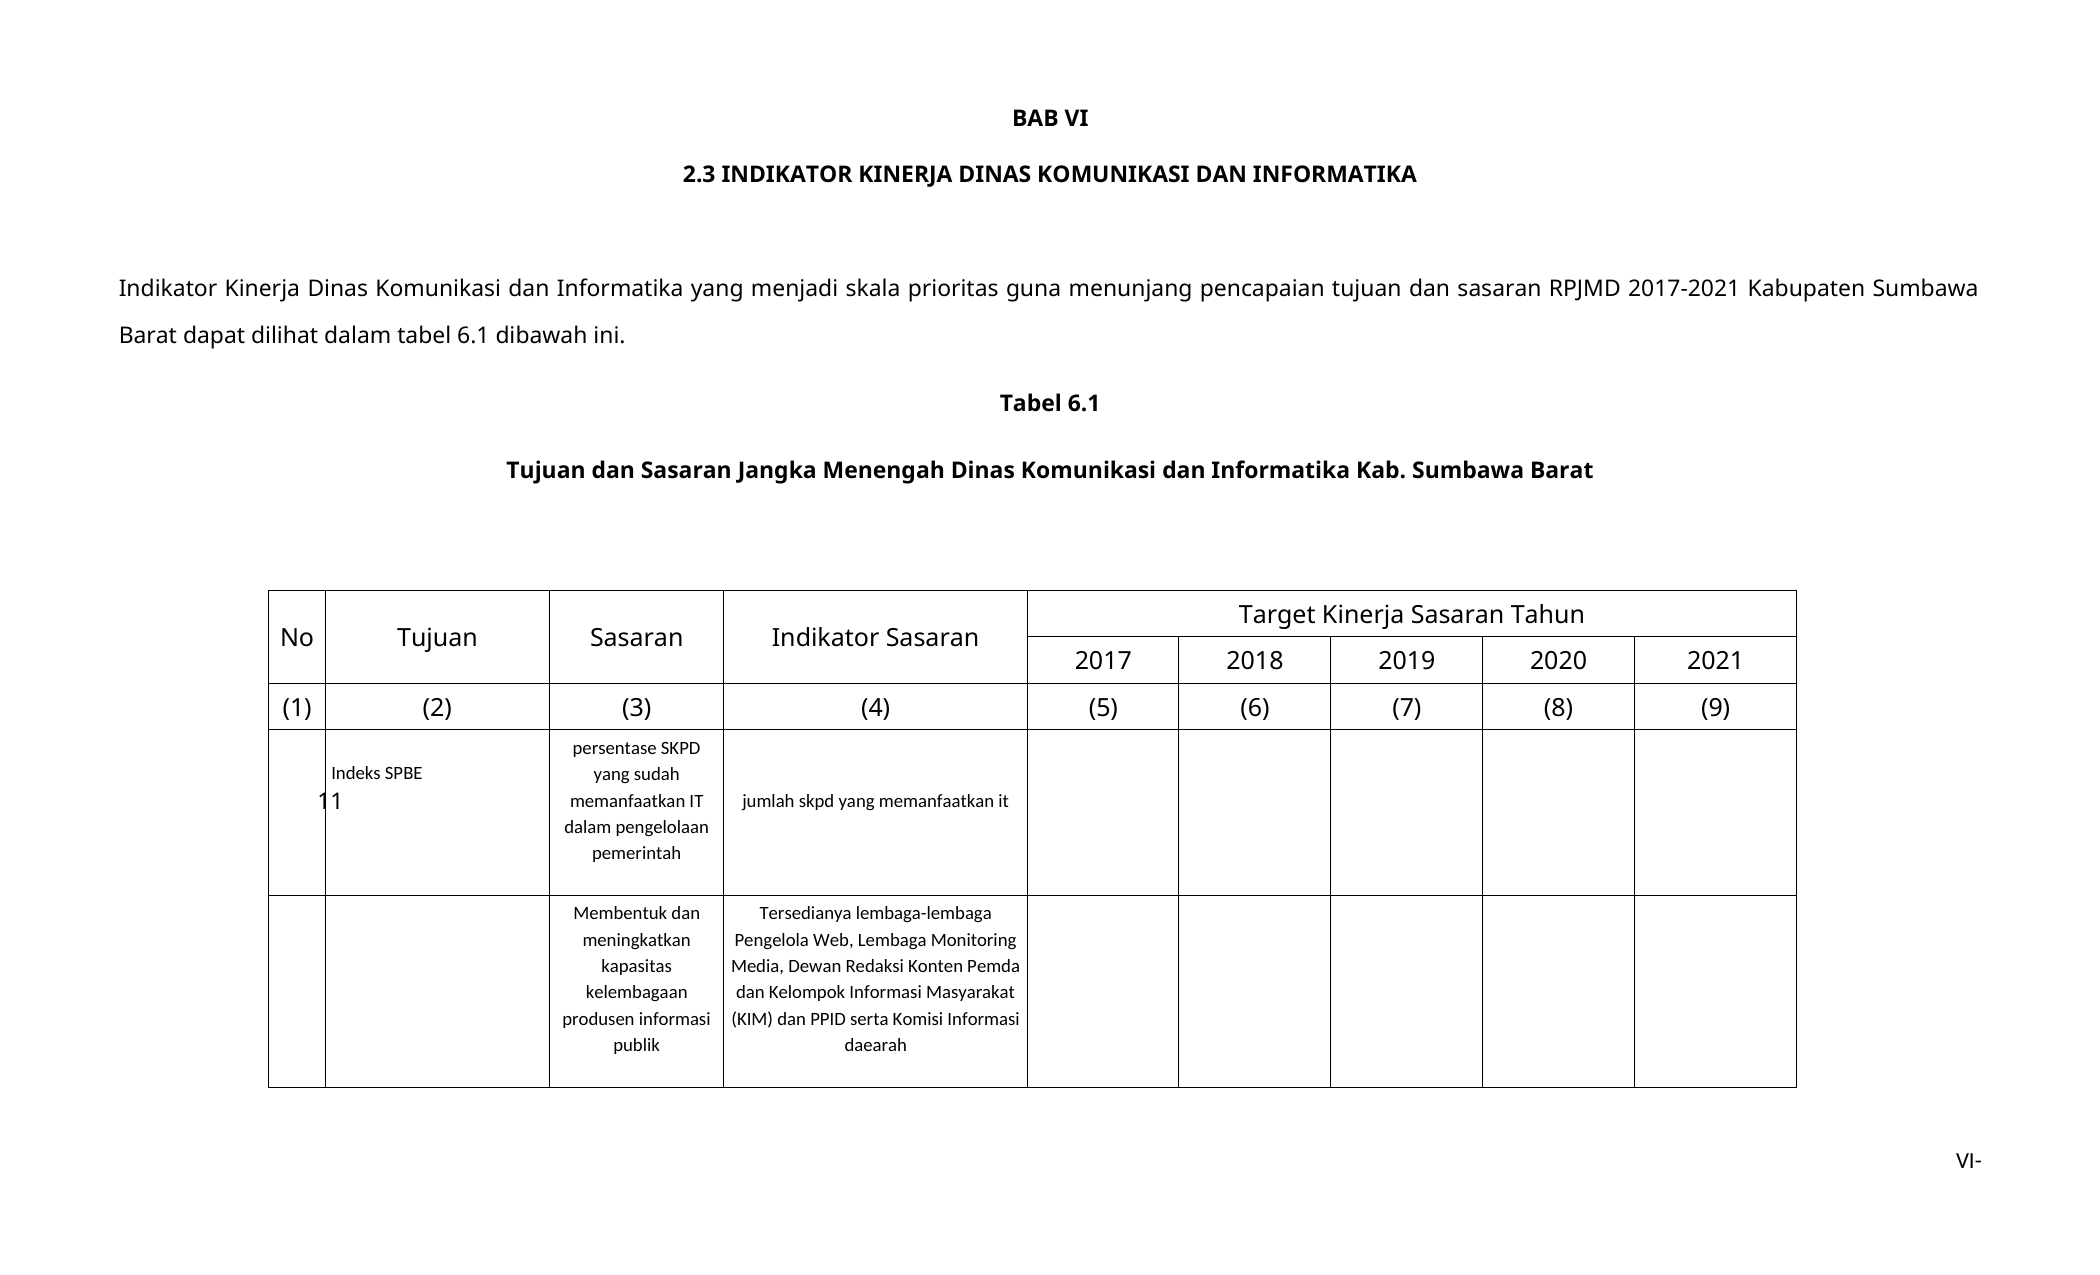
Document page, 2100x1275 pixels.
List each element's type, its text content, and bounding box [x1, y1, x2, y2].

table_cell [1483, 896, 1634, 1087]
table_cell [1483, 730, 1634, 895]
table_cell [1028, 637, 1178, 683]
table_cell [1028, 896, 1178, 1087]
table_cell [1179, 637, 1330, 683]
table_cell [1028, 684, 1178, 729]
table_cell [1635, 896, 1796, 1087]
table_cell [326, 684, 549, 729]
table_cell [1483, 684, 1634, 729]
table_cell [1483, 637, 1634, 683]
text 2.3 INDIKATOR KINERJA DINAS KOMUNIKASI DAN INFORMATIKA [118, 158, 1981, 189]
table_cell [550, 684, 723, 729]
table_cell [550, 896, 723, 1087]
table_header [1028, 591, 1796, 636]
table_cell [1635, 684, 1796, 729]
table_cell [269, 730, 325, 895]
text Tujuan dan Sasaran Jangka Menengah Dinas Komunikasi dan Informatika Kab. Sumbawa Barat [118, 454, 1981, 485]
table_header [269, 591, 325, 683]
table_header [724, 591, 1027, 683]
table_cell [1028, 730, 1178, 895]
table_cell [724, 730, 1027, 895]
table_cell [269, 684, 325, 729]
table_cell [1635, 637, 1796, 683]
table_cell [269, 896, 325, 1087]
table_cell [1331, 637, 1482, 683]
text Indikator Kinerja Dinas Komunikasi dan Informatika yang menjadi skala prioritas guna menunjang pencapaian tujuan dan sasaran RPJMD 2017-2021 Kabupaten Sumbawa Barat dapat dilihat dalam tabel 6.1 dibawah ini. [118, 272, 1981, 350]
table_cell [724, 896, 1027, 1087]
text BAB VI [118, 102, 1981, 133]
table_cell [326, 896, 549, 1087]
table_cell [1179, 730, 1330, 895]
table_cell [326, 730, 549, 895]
text Tabel 6.1 [118, 386, 1981, 418]
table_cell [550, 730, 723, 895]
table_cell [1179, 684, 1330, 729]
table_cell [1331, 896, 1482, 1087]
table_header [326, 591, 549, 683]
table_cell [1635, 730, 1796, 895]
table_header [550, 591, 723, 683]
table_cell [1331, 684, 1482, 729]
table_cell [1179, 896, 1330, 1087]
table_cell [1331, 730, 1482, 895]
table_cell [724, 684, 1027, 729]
